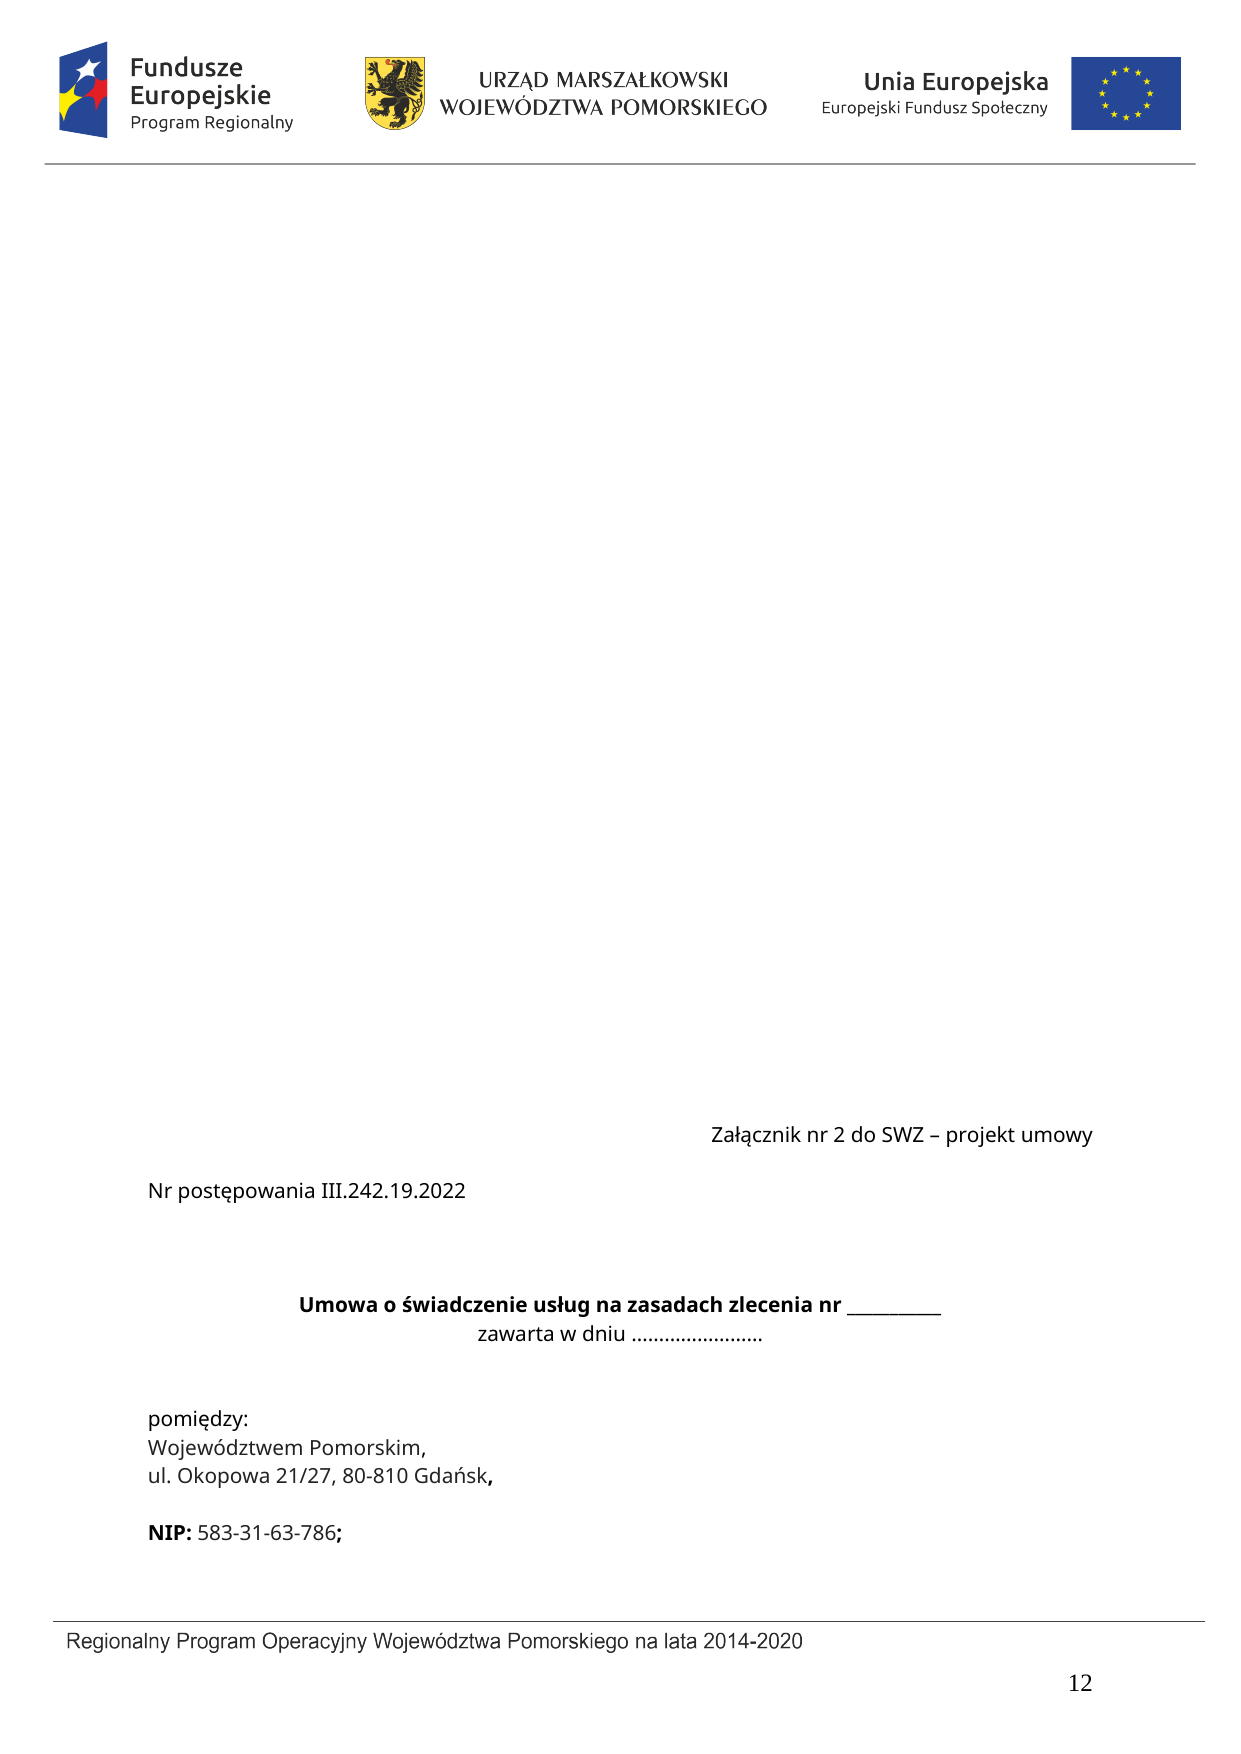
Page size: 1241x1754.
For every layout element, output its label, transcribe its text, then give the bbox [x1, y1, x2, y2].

list ul. Okopowa 21/27, 80-810 Gdańsk, [148, 1461, 1093, 1489]
text zawarta w dniu …………………… [148, 1319, 1093, 1347]
picture [44, 41, 1196, 165]
text pomiędzy: [148, 1404, 1093, 1433]
picture [52, 1621, 1205, 1653]
text Załącznik nr 2 do SWZ – projekt umowy [148, 1120, 1093, 1148]
text Województwem Pomorskim, [148, 1433, 1093, 1461]
text Umowa o świadczenie usług na zasadach zlecenia nr ___________ [148, 1290, 1093, 1319]
list NIP: 583-31-63-786; [148, 1518, 1093, 1546]
text Nr postępowania III.242.19.2022 [148, 1177, 1093, 1205]
